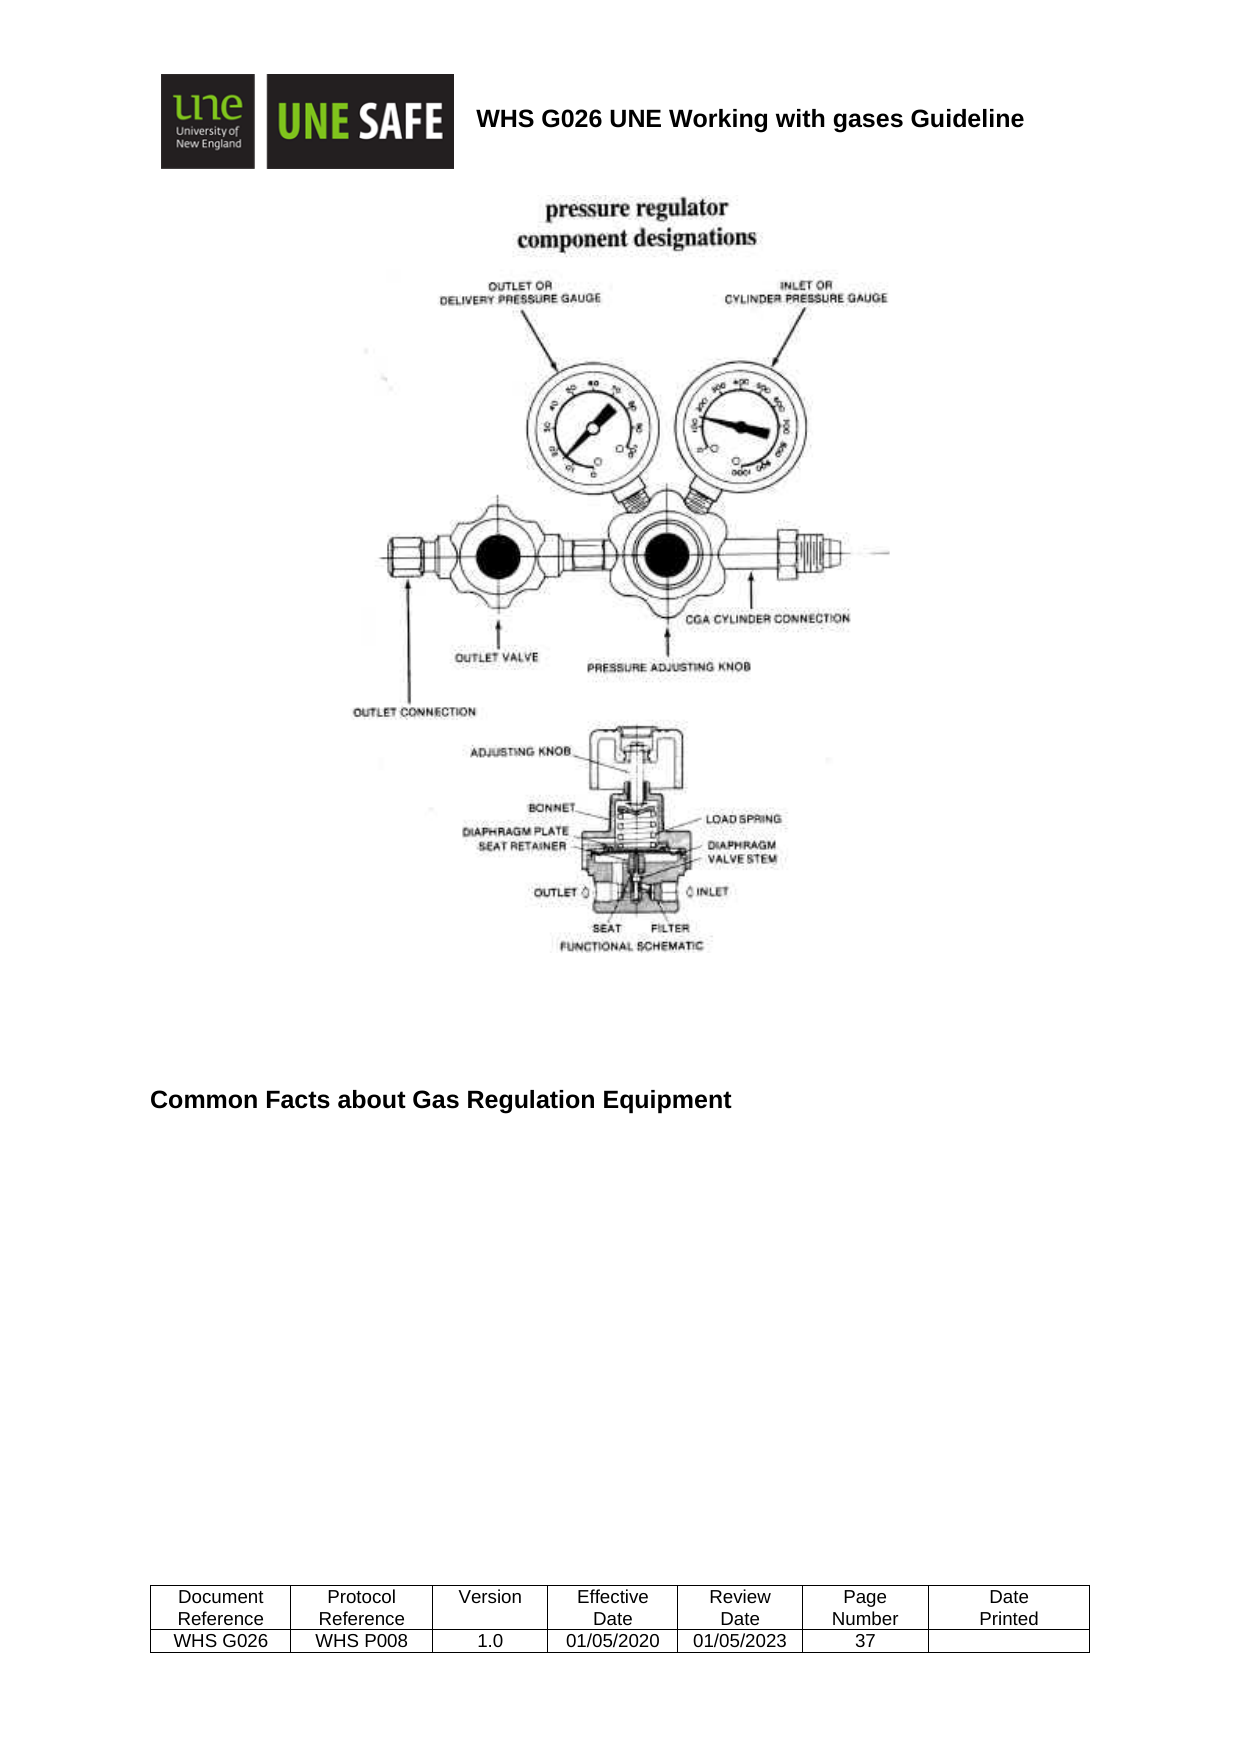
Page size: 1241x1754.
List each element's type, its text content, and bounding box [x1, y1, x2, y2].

picture [350, 195, 890, 953]
text Common Facts about Gas Regulation Equipment [150, 1085, 1090, 1114]
picture [161, 74, 454, 169]
